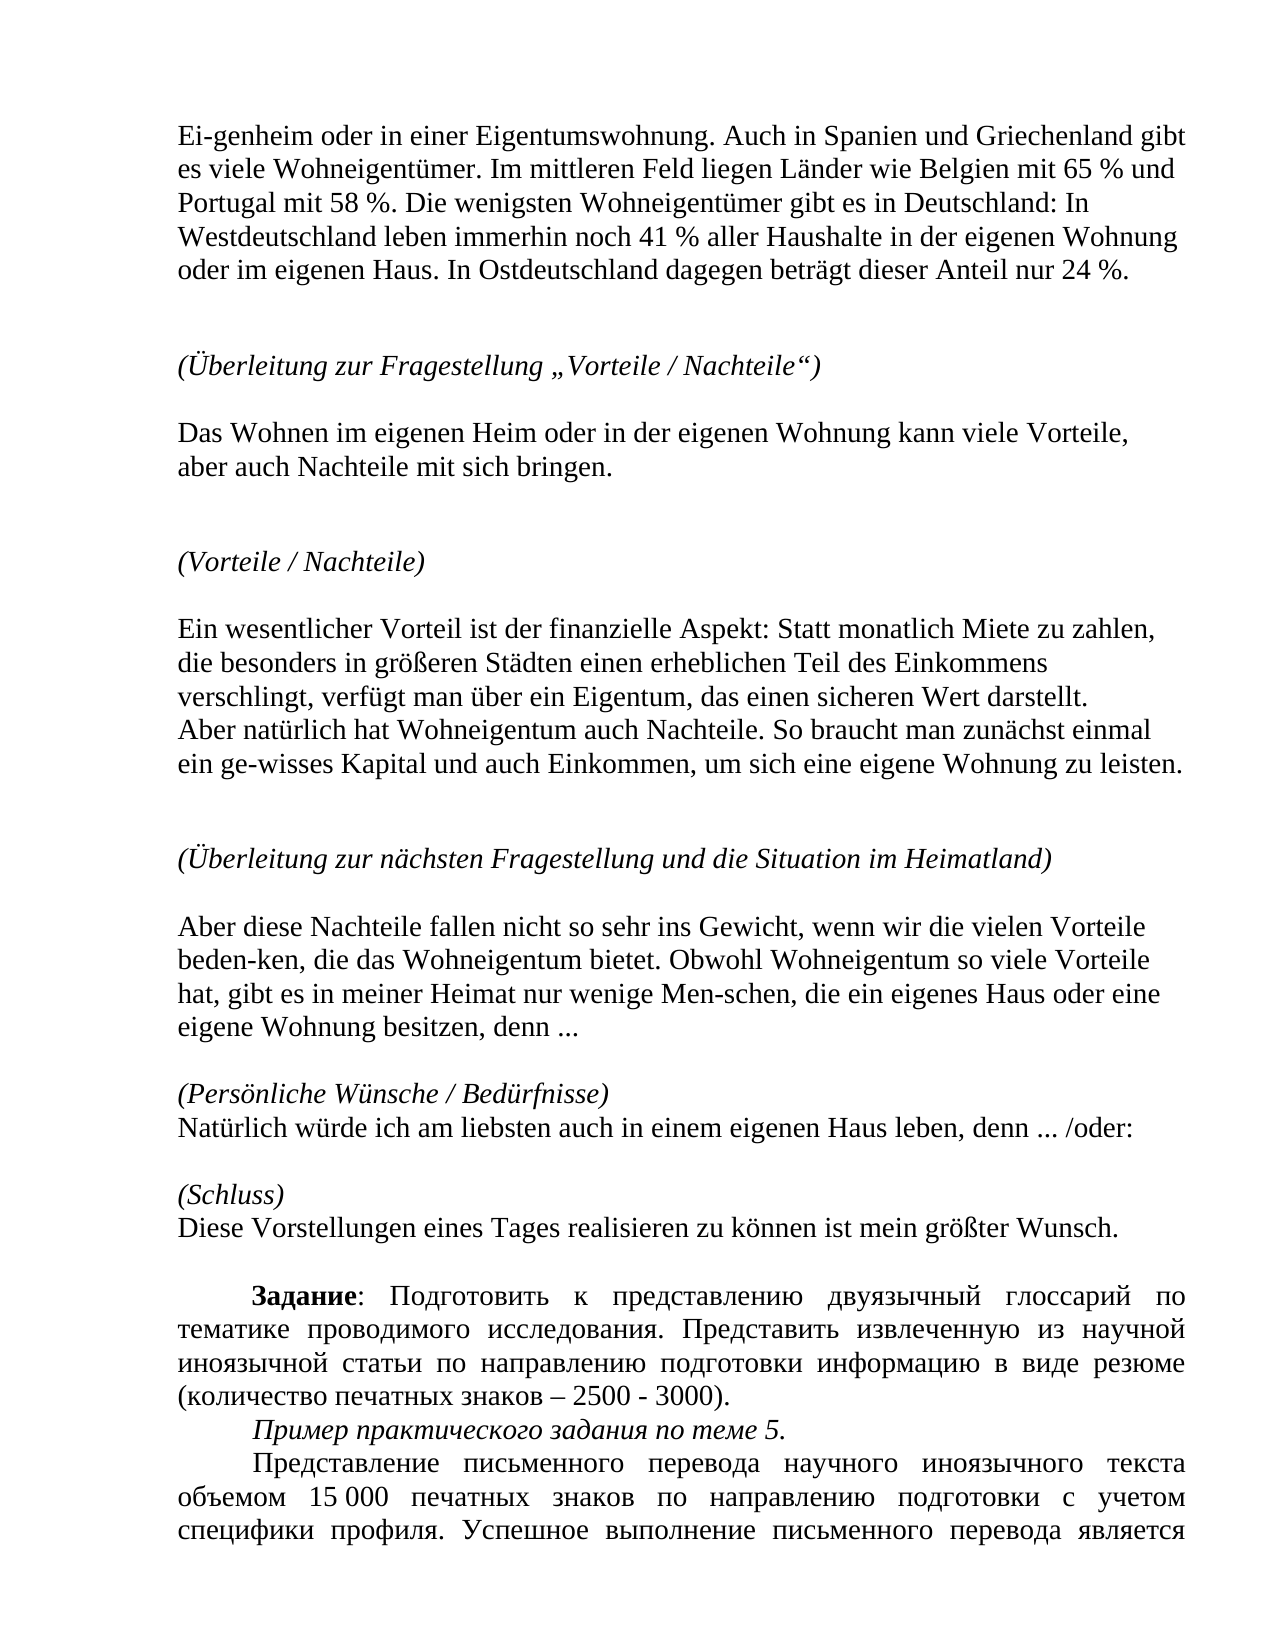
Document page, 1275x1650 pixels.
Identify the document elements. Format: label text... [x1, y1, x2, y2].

text Diese Vorstellungen eines Tages realisieren zu können ist mein größter Wunsch. [177, 1211, 1186, 1244]
text (Schluss) [177, 1177, 1186, 1211]
text Пример практического задания по теме 5. [177, 1412, 1186, 1445]
text Natürlich würde ich am liebsten auch in einem eigenen Haus leben, denn ... /oder: [177, 1110, 1186, 1143]
text Das Wohnen im eigenen Heim oder in der eigenen Wohnung kann viele Vorteile, aber auch Nachteile mit sich bringen. [177, 382, 1186, 482]
text (Überleitung zur Fragestellung „Vorteile / Nachteile“) [177, 348, 1186, 382]
text Ein wesentlicher Vorteil ist der finanzielle Aspekt: Statt monatlich Miete zu zahlen, die besonders in größeren Städten einen erheblichen Teil des Einkommens verschlingt, verfügt man über ein Eigentum, das einen sicheren Wert darstellt. [177, 612, 1186, 712]
text Задание: Подготовить к представлению двуязычный глоссарий по тематике проводимого исследования. Представить извлеченную из научной иноязычной статьи по направлению подготовки информацию в виде резюме (количество печатных знаков – 2500 - 3000). [177, 1278, 1186, 1412]
text Aber natürlich hat Wohneigentum auch Nachteile. So braucht man zunächst einmal ein ge-wisses Kapital und auch Einkommen, um sich eine eigene Wohnung zu leisten. [177, 712, 1186, 779]
text Aber diese Nachteile fallen nicht so sehr ins Gewicht, wenn wir die vielen Vorteile beden-ken, die das Wohneigentum bietet. Obwohl Wohneigentum so viele Vorteile hat, gibt es in meiner Heimat nur wenige Men-schen, die ein eigenes Haus oder eine eigene Wohnung besitzen, denn ... [177, 875, 1186, 1043]
text (Überleitung zur nächsten Fragestellung und die Situation im Heimatland) [177, 842, 1186, 875]
text (Vorteile / Nachteile) [177, 544, 1186, 578]
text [177, 118, 1186, 286]
text (Persönliche Wünsche / Bedürfnisse) [177, 1076, 1186, 1110]
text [177, 1445, 1186, 1546]
